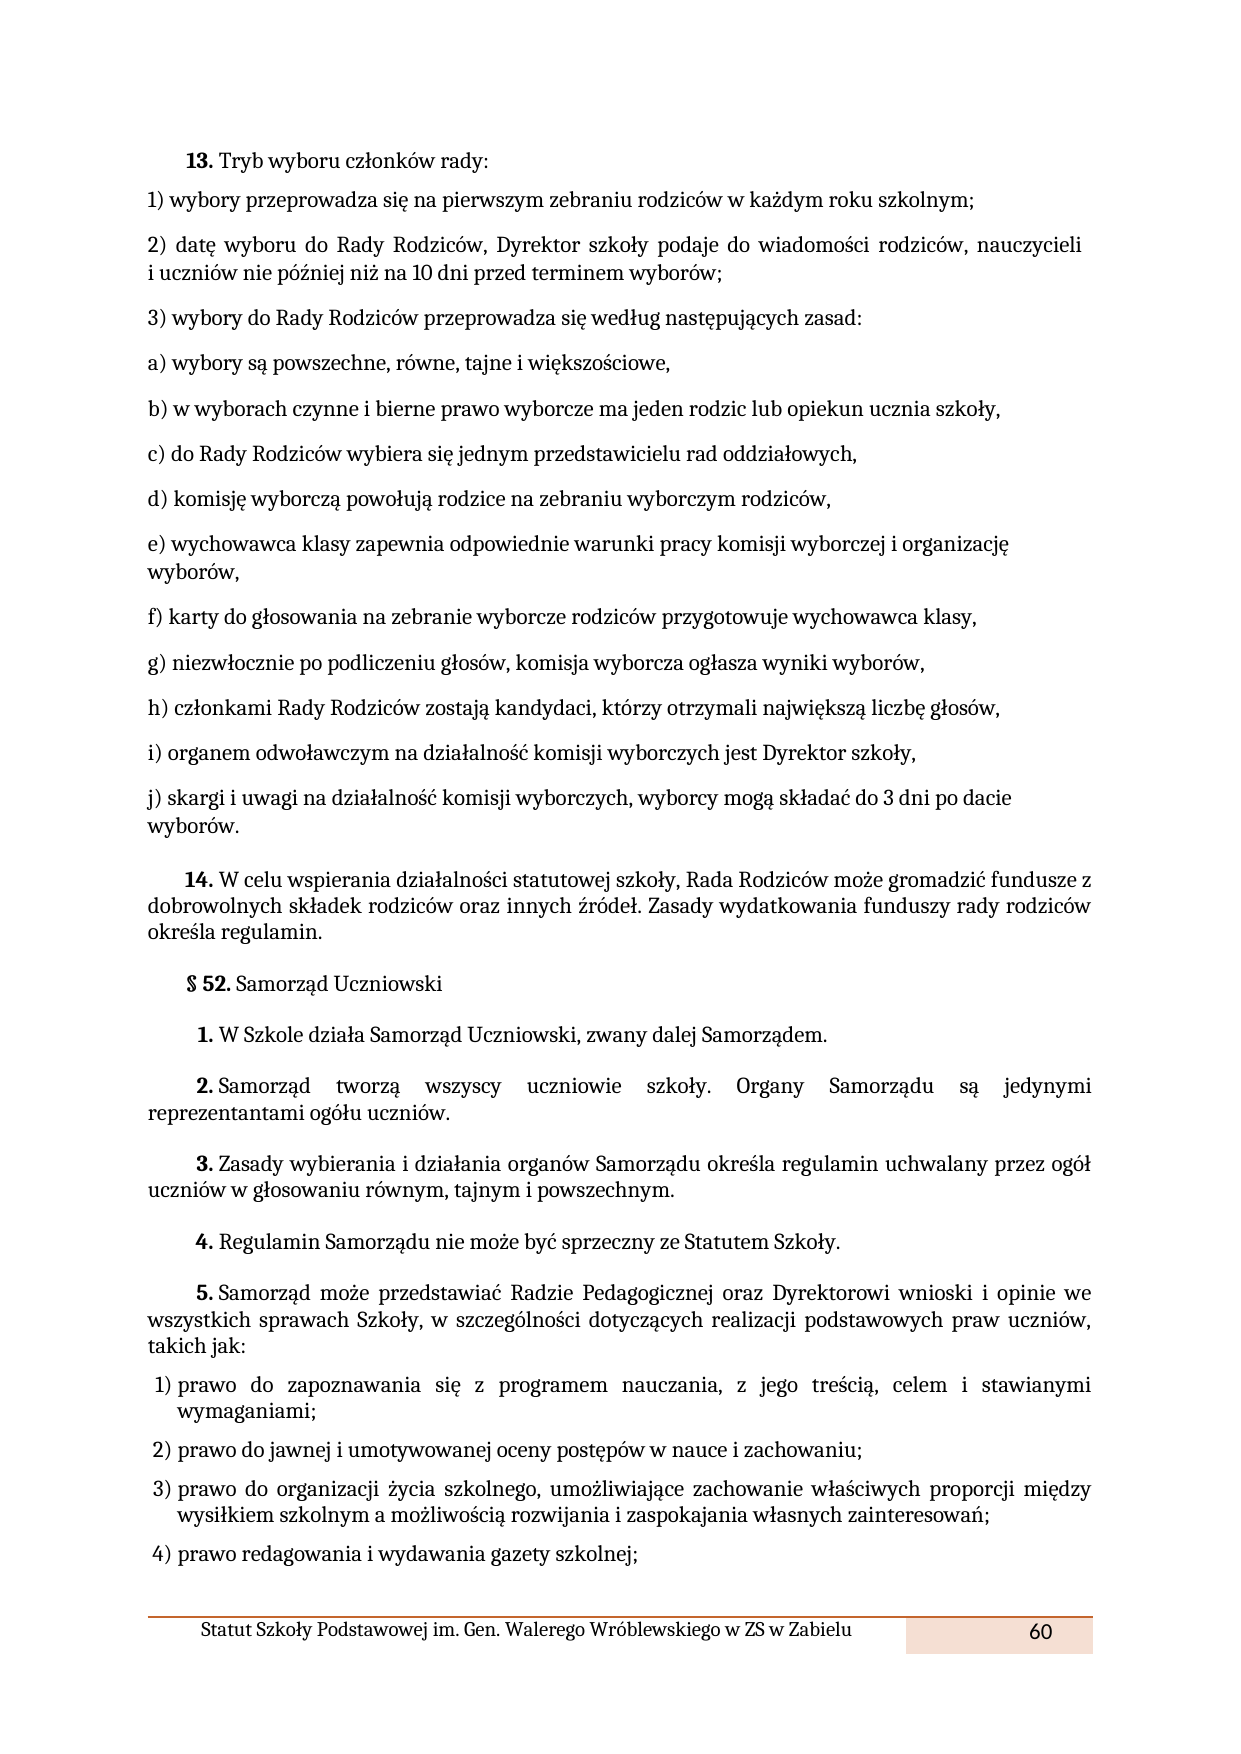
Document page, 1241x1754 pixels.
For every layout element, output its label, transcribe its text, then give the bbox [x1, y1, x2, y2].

text 1) wybory przeprowadza się na pierwszym zebraniu rodziców w każdym roku szkolnym; [148, 186, 1093, 213]
text prawo do jawnej i umotywowanej oceny postępów w nauce i zachowaniu; [177, 1437, 1093, 1463]
text prawo do zapoznawania się z programem nauczania, z jego treścią, celem i stawianymi wymaganiami; [177, 1372, 1093, 1424]
text prawo redagowania i wydawania gazety szkolnej; [177, 1541, 1093, 1567]
text h) członkami Rady Rodziców zostają kandydaci, którzy otrzymali największą liczbę głosów, [148, 694, 1093, 721]
text g) niezwłocznie po podliczeniu głosów, komisja wyborcza ogłasza wyniki wyborów, [148, 649, 1093, 676]
text f) karty do głosowania na zebranie wyborcze rodziców przygotowuje wychowawca klasy, [148, 604, 1093, 631]
text d) komisję wyborczą powołują rodzice na zebraniu wyborczym rodziców, [148, 486, 1093, 512]
text Samorząd może przedstawiać Radzie Pedagogicznej oraz Dyrektorowi wnioski i opinie we wszystkich sprawach Szkoły, w szczególności dotyczących realizacji podstawowych praw uczniów, takich jak: [148, 1280, 1093, 1359]
text c) do Rady Rodziców wybiera się jednym przedstawicielu rad oddziałowych, [148, 440, 1093, 467]
text 2) datę wyboru do Rady Rodziców, Dyrektor szkoły podaje do wiadomości rodziców, nauczycieli i uczniów nie później niż na 10 dni przed terminem wyborów; [148, 232, 1093, 286]
text 3) wybory do Rady Rodziców przeprowadza się według następujących zasad: [148, 305, 1093, 331]
text Zasady wybierania i działania organów Samorządu określa regulamin uchwalany przez ogół uczniów w głosowaniu równym, tajnym i powszechnym. [148, 1151, 1093, 1204]
text e) wychowawca klasy zapewnia odpowiednie warunki pracy komisji wyborczej i organizację wyborów, [148, 531, 1093, 585]
text Samorząd Uczniowski [148, 971, 1093, 997]
text b) w wyborach czynne i bierne prawo wyborcze ma jeden rodzic lub opiekun ucznia szkoły, [148, 395, 1093, 422]
text j) skargi i uwagi na działalność komisji wyborczych, wyborcy mogą składać do 3 dni po dacie wyborów. [148, 784, 1093, 839]
text a) wybory są powszechne, równe, tajne i większościowe, [148, 350, 1093, 377]
text W celu wspierania działalności statutowej szkoły, Rada Rodziców może gromadzić fundusze z dobrowolnych składek rodziców oraz innych źródeł. Zasady wydatkowania funduszy rady rodziców określa regulamin. [148, 866, 1093, 946]
text Tryb wyboru członków rady: [148, 148, 1093, 174]
text Regulamin Samorządu nie może być sprzeczny ze Statutem Szkoły. [148, 1229, 1093, 1255]
text W Szkole działa Samorząd Uczniowski, zwany dalej Samorządem. [148, 1022, 1093, 1048]
text prawo do organizacji życia szkolnego, umożliwiające zachowanie właściwych proporcji między wysiłkiem szkolnym a możliwością rozwijania i zaspokajania własnych zainteresowań; [177, 1476, 1093, 1528]
text Samorząd tworzą wszyscy uczniowie szkoły. Organy Samorządu są jedynymi reprezentantami ogółu uczniów. [148, 1073, 1093, 1126]
text i) organem odwoławczym na działalność komisji wyborczych jest Dyrektor szkoły, [148, 739, 1093, 766]
